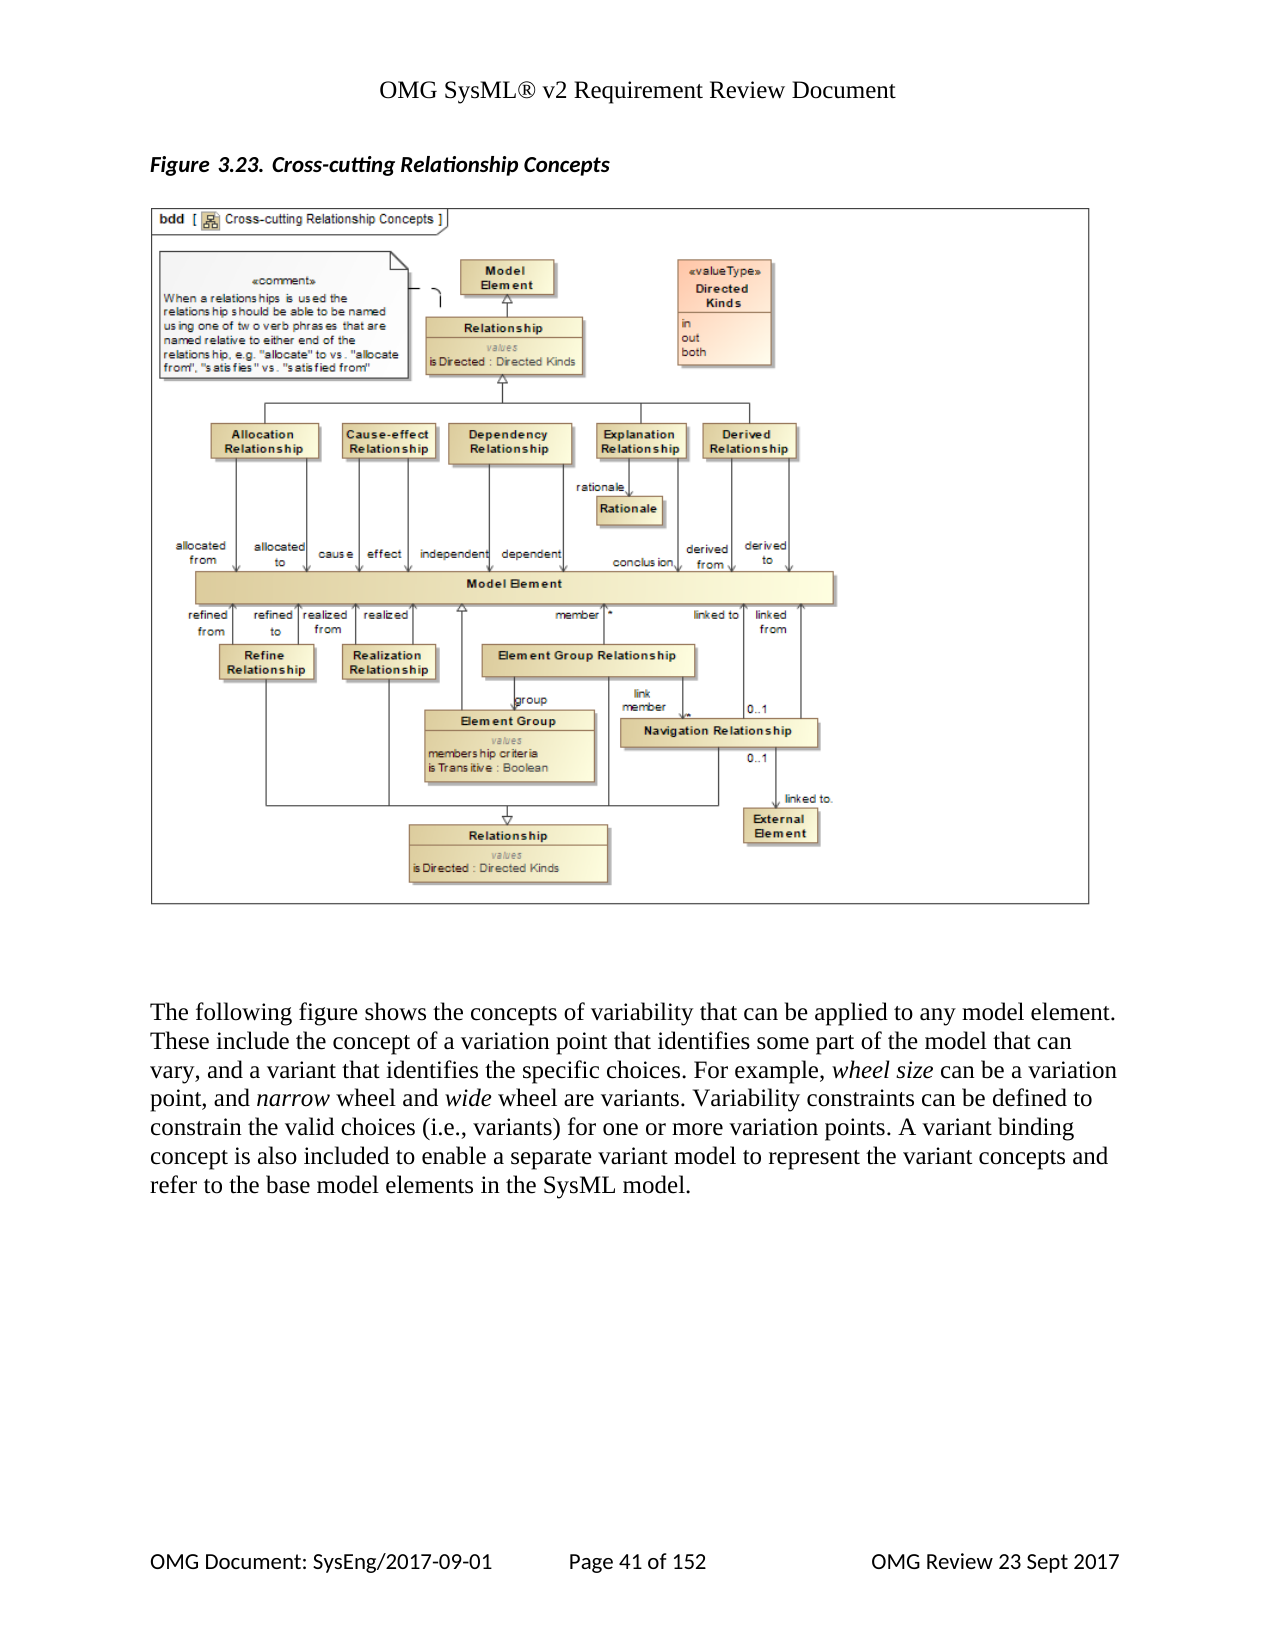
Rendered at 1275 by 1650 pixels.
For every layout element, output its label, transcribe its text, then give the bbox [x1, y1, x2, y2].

text Figure 3.23. Cross-cutting Relationship Concepts [150, 150, 1125, 178]
text The following figure shows the concepts of variability that can be applied to any model element. These include the concept of a variation point that identifies some part of the model that can vary, and a variant that identifies the specific choices. For example, wheel size can be a variation point, and narrow wheel and wide wheel are variants. Variability constraints can be defined to constrain the valid choices (i.e., variants) for one or more variation points. A variant binding concept is also included to enable a separate variant model to represent the variant concepts and refer to the base model elements in the SysML model. [150, 997, 1125, 1198]
picture [151, 208, 1124, 938]
